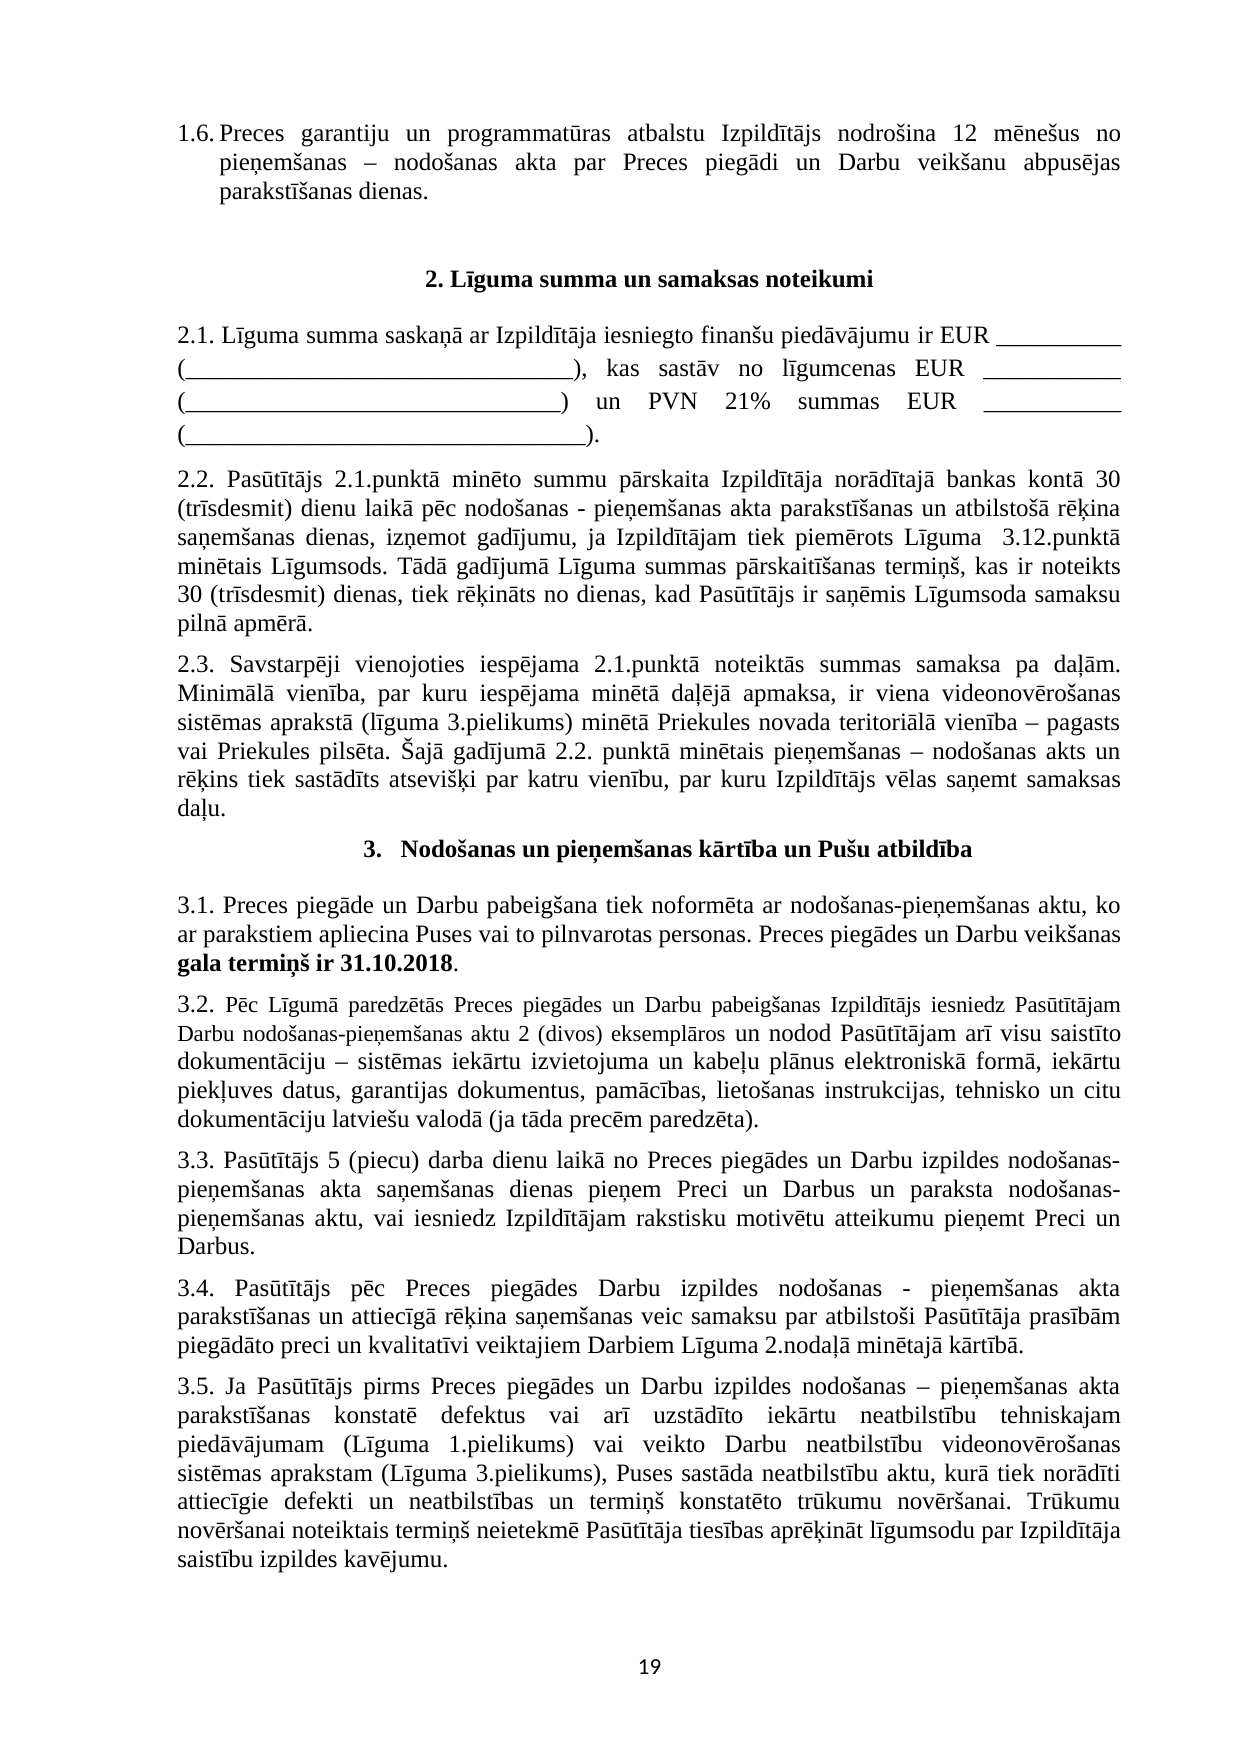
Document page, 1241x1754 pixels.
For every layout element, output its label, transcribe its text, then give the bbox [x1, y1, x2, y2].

text 3.3. Pasūtītājs 5 (piecu) darba dienu laikā no Preces piegādes un Darbu izpildes nodošanas-pieņemšanas akta saņemšanas dienas pieņem Preci un Darbus un paraksta nodošanas-pieņemšanas aktu, vai iesniedz Izpildītājam rakstisku motivētu atteikumu pieņemt Preci un Darbus. [177, 1145, 1122, 1260]
text 3.4. Pasūtītājs pēc Preces piegādes Darbu izpildes nodošanas - pieņemšanas akta parakstīšanas un attiecīgā rēķina saņemšanas veic samaksu par atbilstoši Pasūtītāja prasībām piegādāto preci un kvalitatīvi veiktajiem Darbiem Līguma 2.nodaļā minētajā kārtībā. [177, 1273, 1122, 1359]
text 2.2. Pasūtītājs 2.1.punktā minēto summu pārskaita Izpildītāja norādītajā bankas kontā 30 (trīsdesmit) dienu laikā pēc nodošanas - pieņemšanas akta parakstīšanas un atbilstošā rēķina saņemšanas dienas, izņemot gadījumu, ja Izpildītājam tiek piemērots Līguma 3.12.punktā minētais Līgumsods. Tādā gadījumā Līguma summas pārskaitīšanas termiņš, kas ir noteikts 30 (trīsdesmit) dienas, tiek rēķināts no dienas, kad Pasūtītājs ir saņēmis Līgumsoda samaksu pilnā apmērā. [177, 464, 1122, 637]
text 2. Līguma summa un samaksas noteikumi [177, 264, 1122, 293]
list Preces garantiju un programmatūras atbalstu Izpildītājs nodrošina 12 mēnešus no pieņemšanas – nodošanas akta par Preces piegādi un Darbu veikšanu abpusējas parakstīšanas dienas. [177, 118, 1122, 205]
text 3.1. Preces piegāde un Darbu pabeigšana tiek noformēta ar nodošanas-pieņemšanas aktu, ko ar parakstiem apliecina Puses vai to pilnvarotas personas. Preces piegādes un Darbu veikšanas gala termiņš ir 31.10.2018. [177, 890, 1122, 976]
text 3.5. Ja Pasūtītājs pirms Preces piegādes un Darbu izpildes nodošanas – pieņemšanas akta parakstīšanas konstatē defektus vai arī uzstādīto iekārtu neatbilstību tehniskajam piedāvājumam (Līguma 1.pielikums) vai veikto Darbu neatbilstību videonovērošanas sistēmas aprakstam (Līguma 3.pielikums), Puses sastāda neatbilstību aktu, kurā tiek norādīti attiecīgie defekti un neatbilstības un termiņš konstatēto trūkumu novēršanai. Trūkumu novēršanai noteiktais termiņš neietekmē Pasūtītāja tiesības aprēķināt līgumsodu par Izpildītāja saistību izpildes kavējumu. [177, 1371, 1122, 1573]
text 2.1. Līguma summa saskaņā ar Izpildītāja iesniegto finanšu piedāvājumu ir EUR __________ (_______________________________), kas sastāv no līgumcenas EUR ___________ (______________________________) un PVN 21% summas EUR ___________ (________________________________). [177, 320, 1122, 448]
text 3.2. Pēc Līgumā paredzētās Preces piegādes un Darbu pabeigšanas Izpildītājs iesniedz Pasūtītājam Darbu nodošanas-pieņemšanas aktu 2 (divos) eksemplāros un nodod Pasūtītājam arī visu saistīto dokumentāciju – sistēmas iekārtu izvietojuma un kabeļu plānus elektroniskā formā, iekārtu piekļuves datus, garantijas dokumentus, pamācības, lietošanas instrukcijas, tehnisko un citu dokumentāciju latviešu valodā (ja tāda precēm paredzēta). [177, 989, 1122, 1133]
list Nodošanas un pieņemšanas kārtība un Pušu atbildība [214, 834, 1122, 863]
text 2.3. Savstarpēji vienojoties iespējama 2.1.punktā noteiktās summas samaksa pa daļām. Minimālā vienība, par kuru iespējama minētā daļējā apmaksa, ir viena videonovērošanas sistēmas aprakstā (līguma 3.pielikums) minētā Priekules novada teritoriālā vienība – pagasts vai Priekules pilsēta. Šajā gadījumā 2.2. punktā minētais pieņemšanas – nodošanas akts un rēķins tiek sastādīts atsevišķi par katru vienību, par kuru Izpildītājs vēlas saņemt samaksas daļu. [177, 649, 1122, 822]
